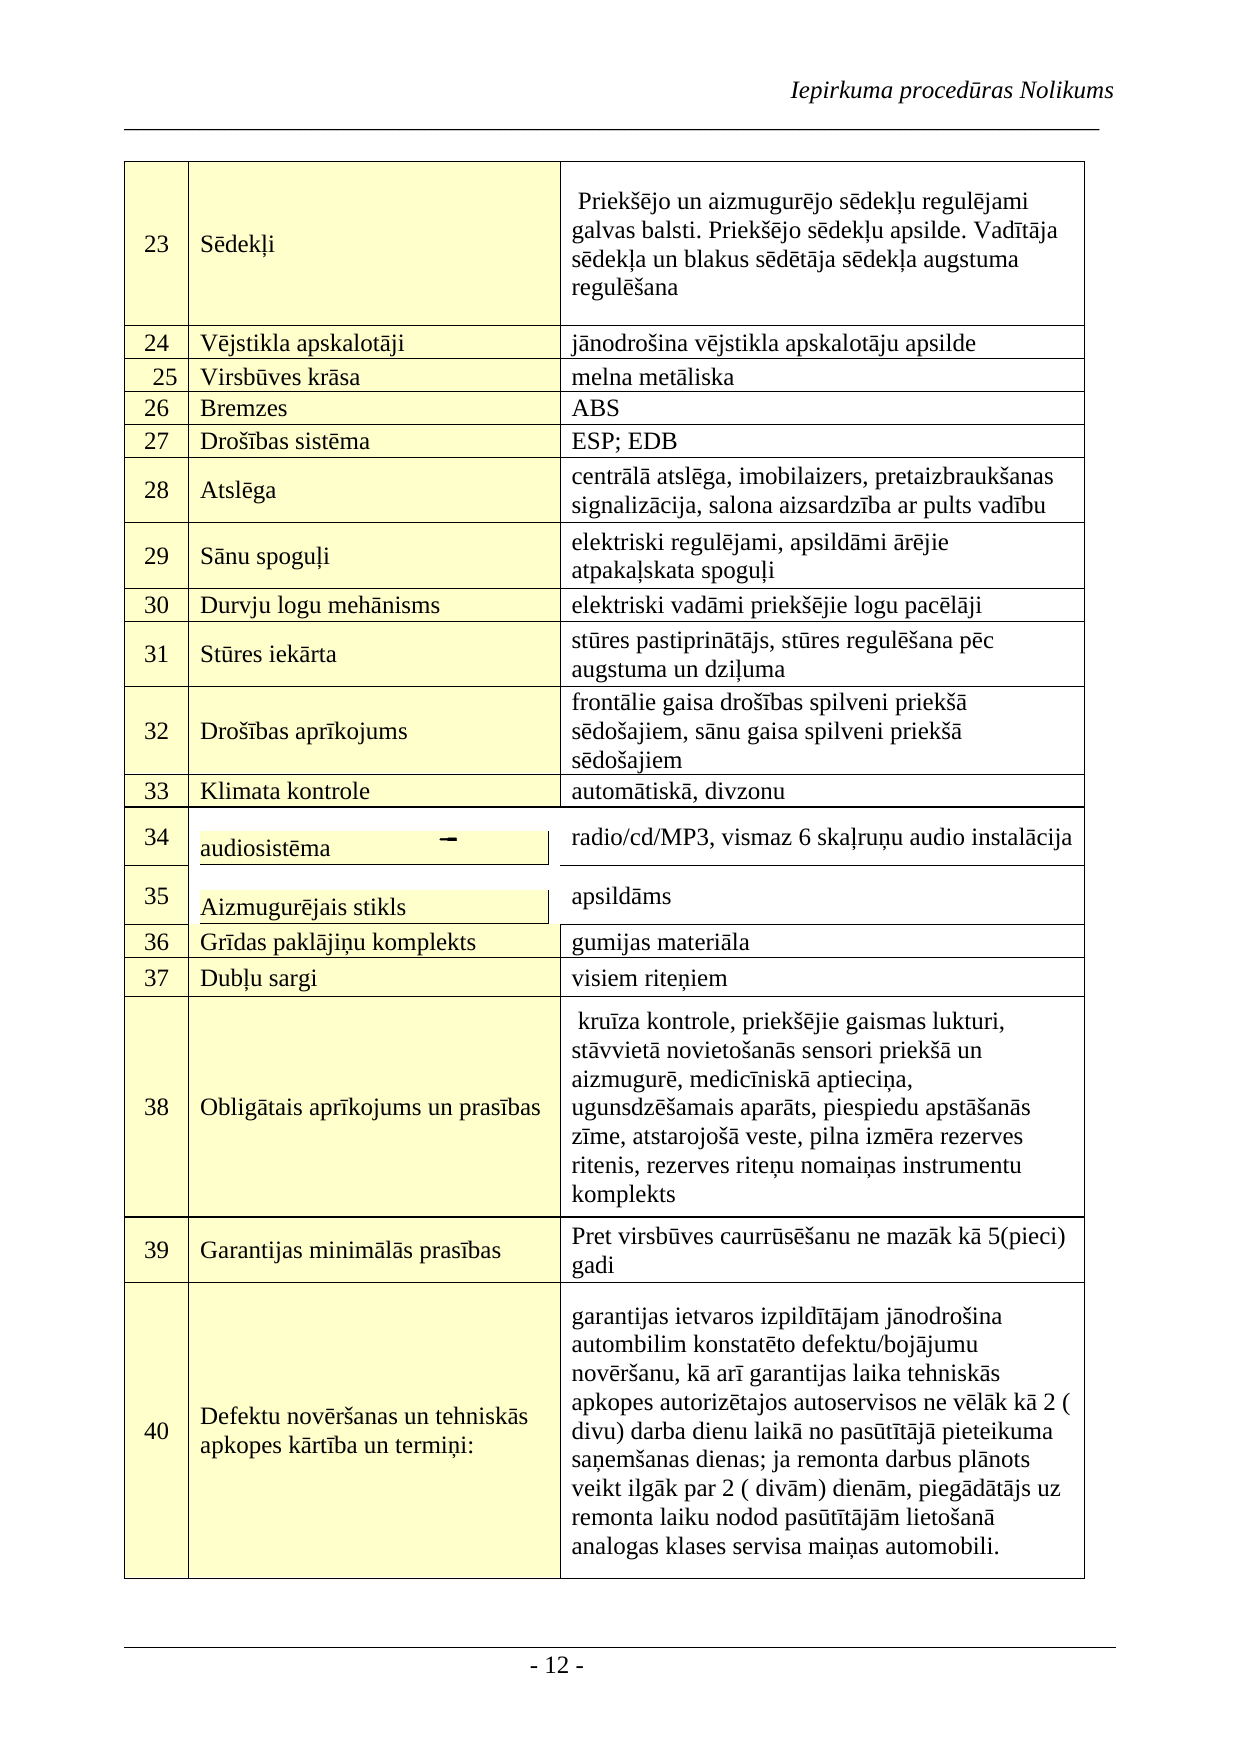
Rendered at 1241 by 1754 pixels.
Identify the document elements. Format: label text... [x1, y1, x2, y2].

table_cell Drošības sistēma [189, 425, 560, 457]
table_cell Defektu novēršanas un tehniskās apkopes kārtība un termiņi: [189, 1283, 560, 1577]
table_cell 23 [125, 162, 188, 325]
table_cell melna metāliska [561, 359, 1084, 391]
table_cell Atslēga [189, 458, 560, 522]
table_cell 39 [125, 1218, 188, 1282]
table_cell 29 [125, 523, 188, 588]
table_cell 32 [125, 687, 188, 773]
table_cell elektriski regulējami, apsildāmi ārējie atpakaļskata spoguļi [561, 523, 1084, 588]
table_cell centrālā atslēga, imobilaizers, pretaizbraukšanas signalizācija, salona aizsardzība ar pults vadību [561, 458, 1084, 522]
table_cell Stūres iekārta [189, 622, 560, 686]
table_cell gumijas materiāla [561, 925, 1084, 957]
table_cell Klimata kontrole [189, 775, 560, 806]
table_cell 35 [125, 866, 188, 924]
table_cell kruīza kontrole, priekšējie gaismas lukturi, stāvvietā novietošanās sensori priekšā un aizmugurē, medicīniskā aptieciņa, ugunsdzēšamais aparāts, piespiedu apstāšanās zīme, atstarojošā veste, pilna izmēra rezerves ritenis, rezerves riteņu nomaiņas instrumentu komplekts [561, 997, 1084, 1216]
table_cell frontālie gaisa drošības spilveni priekšā sēdošajiem, sānu gaisa spilveni priekšā sēdošajiem [561, 687, 1084, 773]
table_cell 28 [125, 458, 188, 522]
table_cell 24 [125, 326, 188, 358]
table_cell jānodrošina vējstikla apskalotāju apsilde [561, 326, 1084, 358]
table_cell 38 [125, 997, 188, 1216]
table_cell automātiskā, divzonu [561, 775, 1084, 806]
table_cell 33 [125, 775, 188, 806]
table_cell 30 [125, 589, 188, 621]
table_cell 36 [125, 925, 188, 957]
table_cell stūres pastiprinātājs, stūres regulēšana pēc augstuma un dziļuma [561, 622, 1084, 686]
table_cell 26 [125, 392, 188, 424]
table_cell 25 [125, 359, 188, 391]
table_cell Virsbūves krāsa [189, 359, 560, 391]
table_cell Durvju logu mehānisms [189, 589, 560, 621]
table_cell 31 [125, 622, 188, 686]
table_cell Vējstikla apskalotāji [189, 326, 560, 358]
table_cell Bremzes [189, 392, 560, 424]
table_cell Grīdas paklājiņu komplekts [189, 924, 560, 957]
table_cell 27 [125, 425, 188, 457]
table_cell ESP; EDB [561, 425, 1084, 457]
table_cell apsildāms [560, 866, 1084, 924]
table_cell Sānu spoguļi [189, 523, 560, 588]
table_cell 34 [125, 808, 188, 865]
table_cell visiem riteņiem [561, 958, 1084, 996]
table_cell [189, 808, 560, 865]
table_cell 37 [125, 958, 188, 996]
table_cell Pret virsbūves caurrūsēšanu ne mazāk kā 5(pieci) gadi [561, 1218, 1084, 1282]
table_cell Sēdekļi [189, 162, 560, 325]
table_cell Drošības aprīkojums [189, 687, 560, 773]
table_cell radio/cd/MP3, vismaz 6 skaļruņu audio instalācija [560, 808, 1084, 865]
table_cell Obligātais aprīkojums un prasības [189, 997, 560, 1216]
table_cell elektriski vadāmi priekšējie logu pacēlāji [561, 589, 1084, 621]
table_cell Priekšējo un aizmugurējo sēdekļu regulējami galvas balsti. Priekšējo sēdekļu apsilde. Vadītāja sēdekļa un blakus sēdētāja sēdekļa augstuma regulēšana [561, 162, 1084, 325]
table_cell Dubļu sargi [189, 958, 560, 996]
table_cell 40 [125, 1283, 188, 1577]
table_cell [189, 865, 560, 924]
table_cell ABS [561, 392, 1084, 424]
table_cell Garantijas minimālās prasības [189, 1218, 560, 1282]
table_cell garantijas ietvaros izpildītājam jānodrošina autombilim konstatēto defektu/bojājumu novēršanu, kā arī garantijas laika tehniskās apkopes autorizētajos autoservisos ne vēlāk kā 2 ( divu) darba dienu laikā no pasūtītājā pieteikuma saņemšanas dienas; ja remonta darbus plānots veikt ilgāk par 2 ( divām) dienām, piegādātājs uz remonta laiku nodod pasūtītājām lietošanā analogas klases servisa maiņas automobili. [561, 1283, 1084, 1577]
